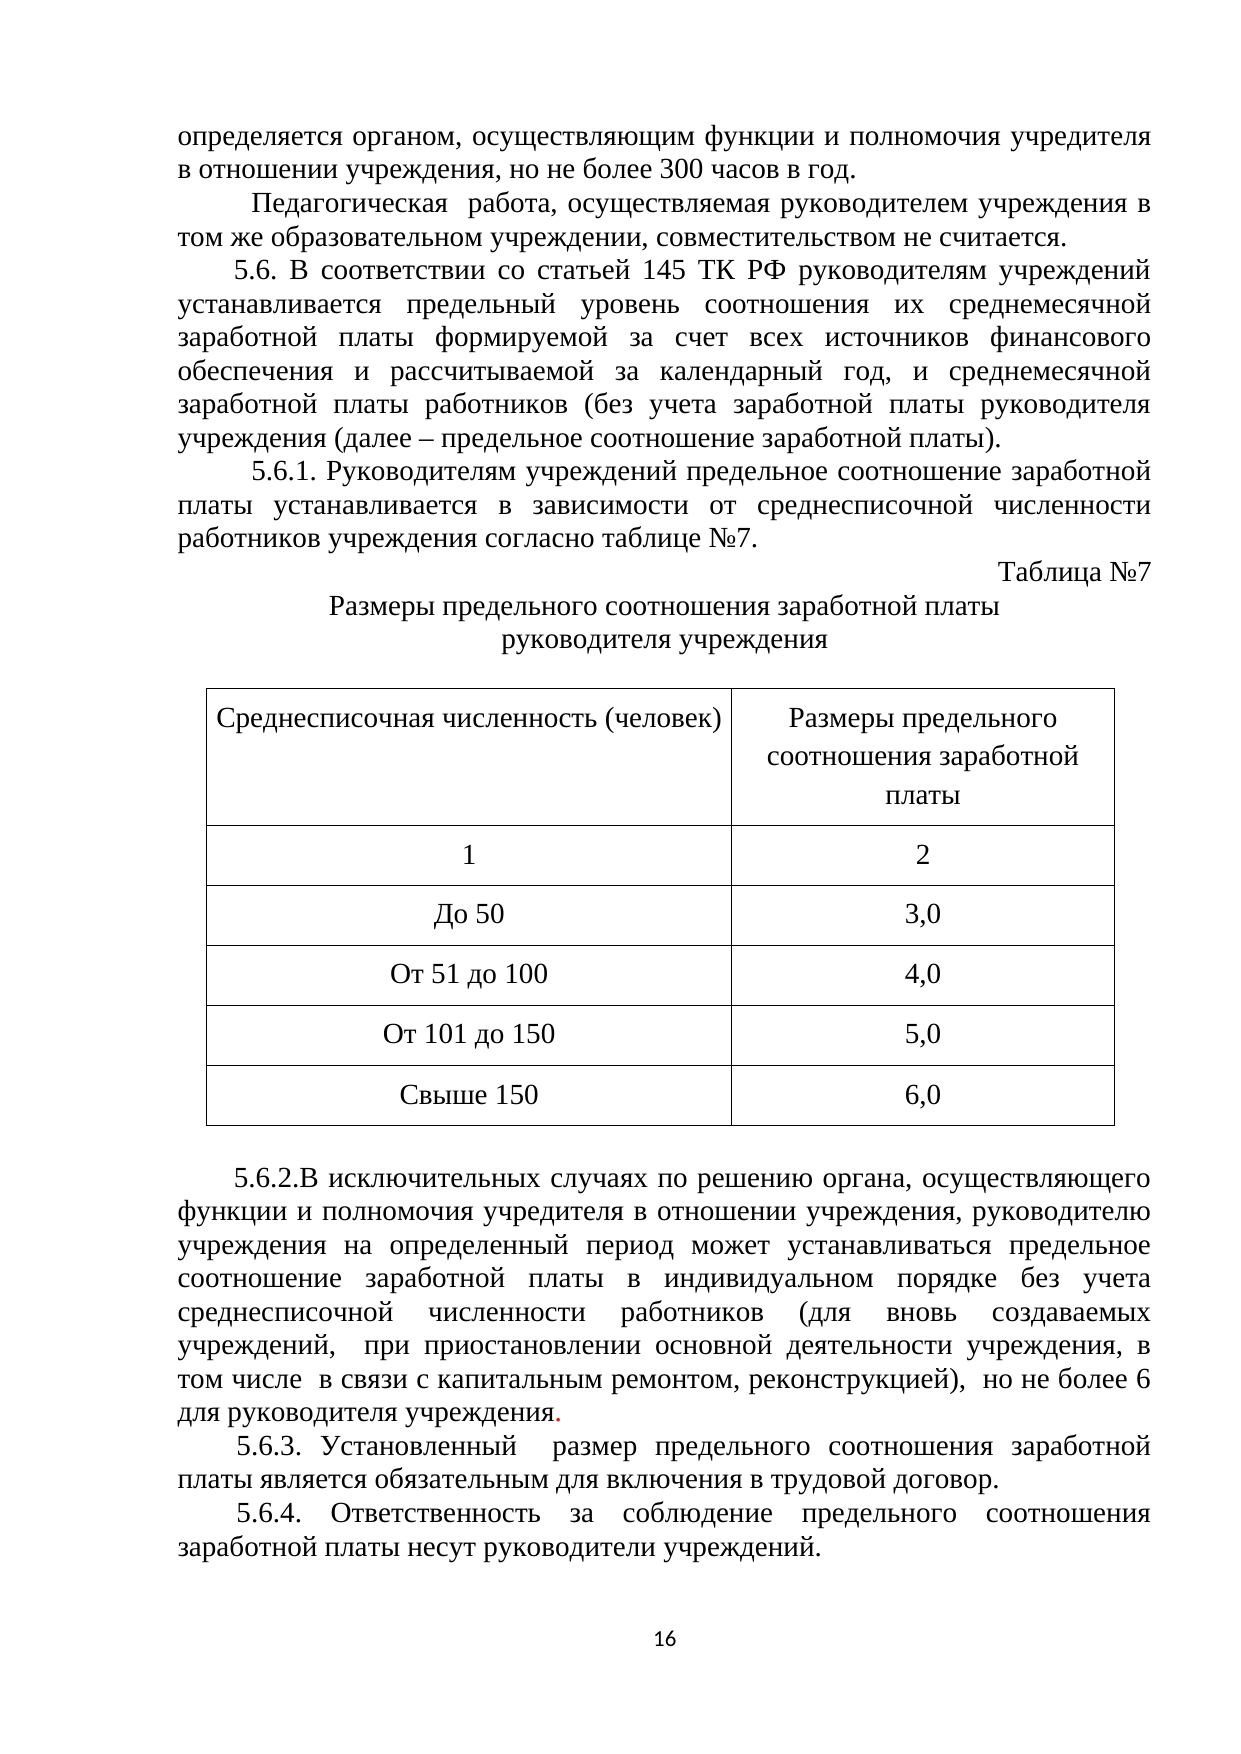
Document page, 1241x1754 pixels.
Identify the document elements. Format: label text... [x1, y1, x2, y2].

table_cell 6,0 [732, 1066, 1114, 1125]
table_cell 2 [732, 826, 1114, 885]
table_cell От 101 до 150 [207, 1006, 731, 1065]
text Размеры предельного соотношения заработной платы [177, 588, 1152, 621]
text 5.6.3. Установленный размер предельного соотношения заработной платы является обязательным для включения в трудовой договор. [177, 1428, 1152, 1495]
text руководителя учреждения [177, 621, 1152, 655]
table_cell До 50 [207, 886, 731, 945]
table_cell 1 [207, 826, 731, 885]
text 5.6.1. Руководителям учреждений предельное соотношение заработной платы устанавливается в зависимости от среднесписочной численности работников учреждения согласно таблице №7. [177, 453, 1152, 554]
table_header Размеры предельного соотношения заработной платы [732, 689, 1114, 825]
text 5.6.2.В исключительных случаях по решению органа, осуществляющего функции и полномочия учредителя в отношении учреждения, руководителю учреждения на определенный период может устанавливаться предельное соотношение заработной платы в индивидуальном порядке без учета среднесписочной численности работников (для вновь создаваемых учреждений, при приостановлении основной деятельности учреждения, в том числе в связи с капитальным ремонтом, реконструкцией), но не более 6 для руководителя учреждения. [177, 1160, 1152, 1428]
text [177, 118, 1152, 185]
text Педагогическая работа, осуществляемая руководителем учреждения в том же образовательном учреждении, совместительством не считается. [177, 185, 1152, 252]
table_header Среднесписочная численность (человек) [207, 689, 731, 825]
table_cell 4,0 [732, 946, 1114, 1005]
table_cell 3,0 [732, 886, 1114, 945]
text Таблица №7 [177, 554, 1152, 588]
text 5.6. В соответствии со статьей 145 ТК РФ руководителям учреждений устанавливается предельный уровень соотношения их среднемесячной заработной платы формируемой за счет всех источников финансового обеспечения и рассчитываемой за календарный год, и среднемесячной заработной платы работников (без учета заработной платы руководителя учреждения (далее – предельное соотношение заработной платы). [177, 252, 1152, 453]
table_cell 5,0 [732, 1006, 1114, 1065]
text 5.6.4. Ответственность за соблюдение предельного соотношения заработной платы несут руководители учреждений. [177, 1495, 1152, 1562]
table_cell Свыше 150 [207, 1066, 731, 1125]
table_cell От 51 до 100 [207, 946, 731, 1005]
